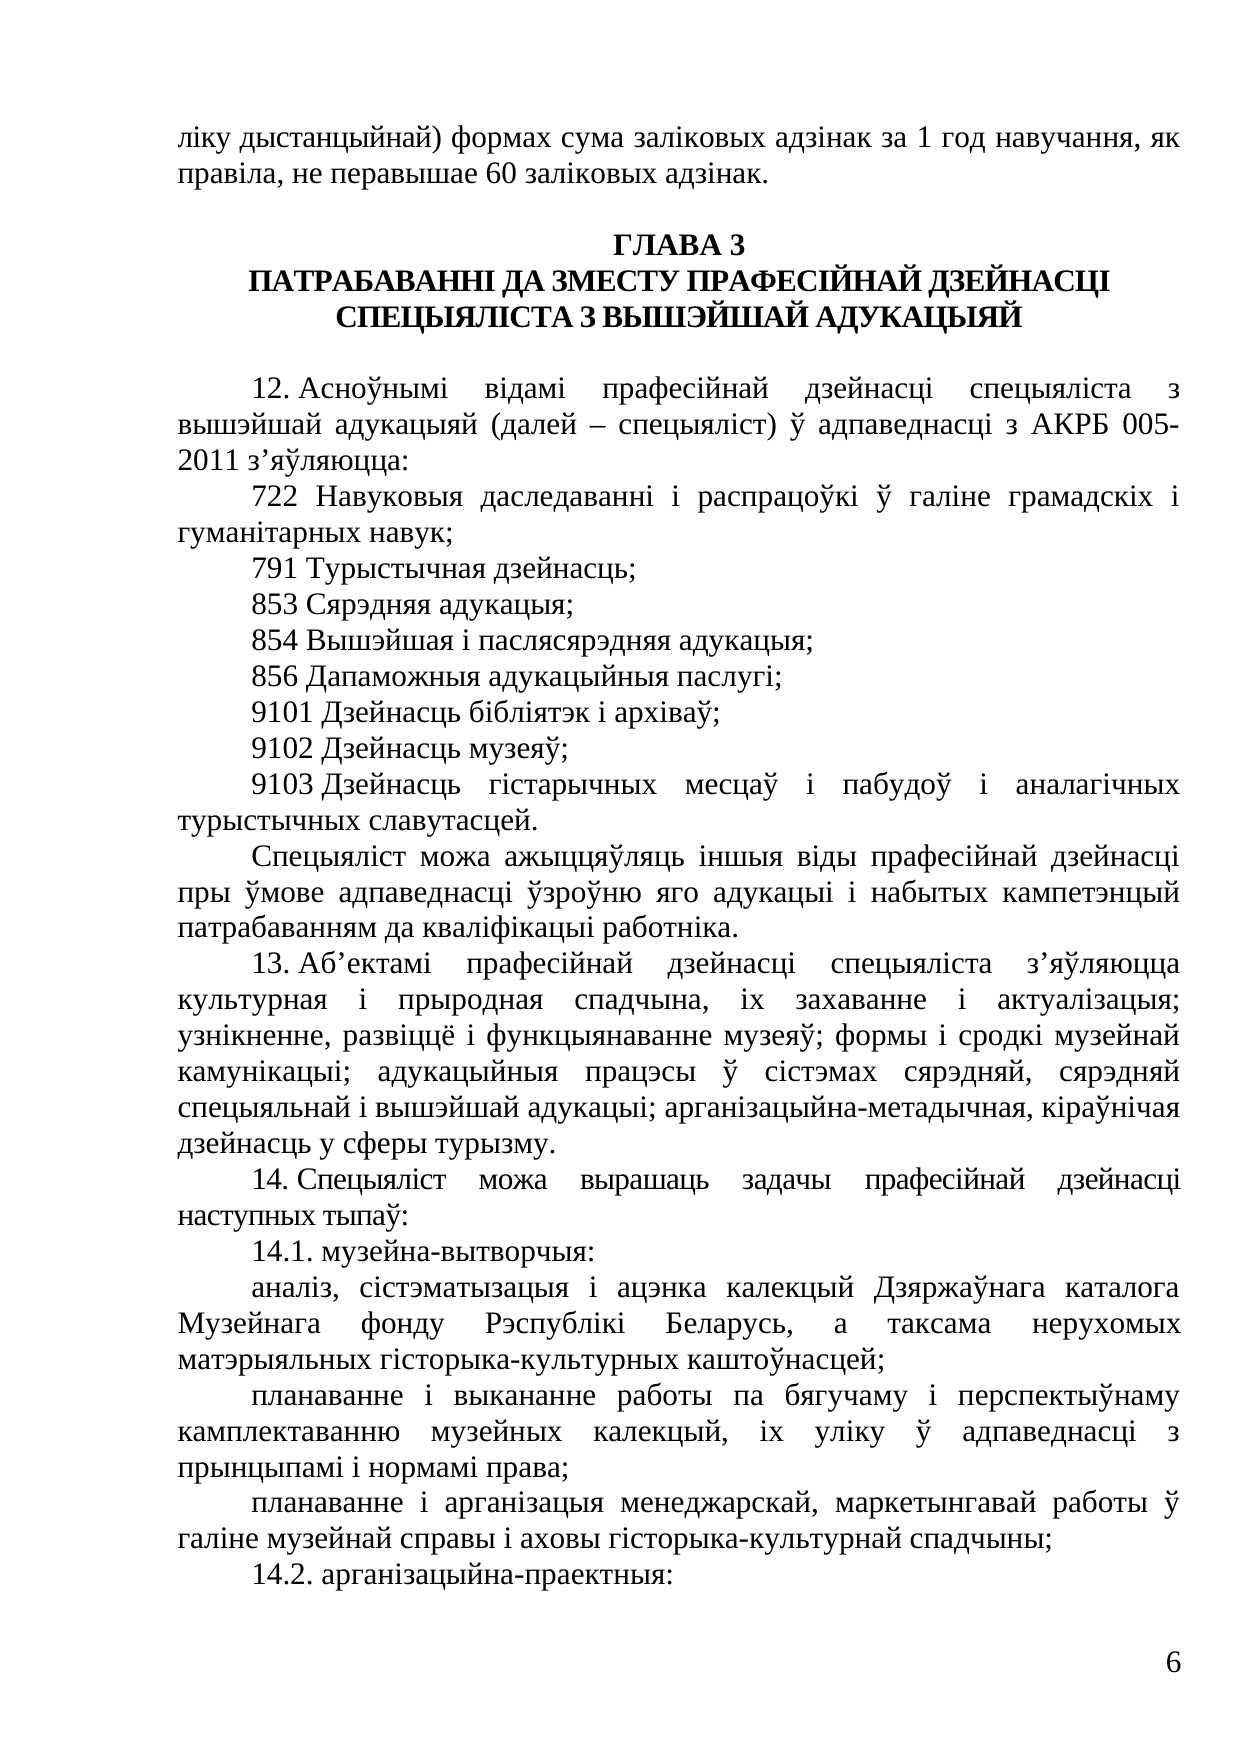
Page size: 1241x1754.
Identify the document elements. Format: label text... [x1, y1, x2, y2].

text 854 Вышэйшая і паслясярэдняя адукацыя; [177, 621, 1181, 657]
text 9102 Дзейнасць музеяў; [177, 729, 1181, 765]
text 853 Сярэдняя адукацыя; [177, 585, 1181, 621]
text 9101 Дзейнасць бібліятэк і архіваў; [177, 693, 1181, 729]
text 722 Навуковыя даследаванні і распрацоўкі ў галіне грамадскіх і гуманітарных навук; [177, 477, 1181, 549]
text 856 Дапаможныя адукацыйныя паслугі; [177, 657, 1181, 693]
text 14.1. музейна-вытворчыя: [177, 1232, 1181, 1268]
text планаванне і выкананне работы па бягучаму і перспектыўнаму камплектаванню музейных калекцый, іх уліку ў адпаведнасці з прынцыпамі і нормамі права; [177, 1376, 1181, 1484]
text 14.2. арганізацыйна-праектныя: [177, 1556, 1181, 1592]
text 13. Аб’ектамі прафесійнай дзейнасці спецыяліста з’яўляюцца культурная і прыродная спадчына, іх захаванне і актуалізацыя; узнікненне, развіццё і функцыянаванне музеяў; формы і сродкі музейнай камунікацыі; адукацыйныя працэсы ў сістэмах сярэдняй, сярэдняй спецыяльнай і вышэйшай адукацыі; арганізацыйна-метадычная, кіраўнічая дзейнасць у сферы турызму. [177, 945, 1181, 1160]
text аналіз, сістэматызацыя і ацэнка калекцый Дзяржаўнага каталога Музейнага фонду Рэспублікі Беларусь, а таксама нерухомых матэрыяльных гісторыка-культурных каштоўнасцей; [177, 1268, 1181, 1376]
text планаванне і арганізацыя менеджарскай, маркетынгавай работы ў галіне музейнай справы і аховы гісторыка-культурнай спадчыны; [177, 1484, 1181, 1556]
text Спецыяліст можа ажыццяўляць іншыя віды прафесійнай дзейнасці пры ўмове адпаведнасці ўзроўню яго адукацыі і набытых кампетэнцый патрабаванням да кваліфікацыі работніка. [177, 837, 1181, 945]
text 791 Турыстычная дзейнасць; [177, 549, 1181, 585]
text 14. Спецыяліст можа вырашаць задачы прафесійнай дзейнасці наступных тыпаў: [177, 1160, 1181, 1232]
text 12. Асноўнымі відамі прафесійнай дзейнасці спецыяліста з вышэйшай адукацыяй (далей – спецыяліст) ў адпаведнасці з АКРБ 005-2011 з’яўляюцца: [177, 370, 1181, 477]
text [177, 118, 1181, 190]
text ГЛАВА 3 [177, 226, 1181, 262]
text 9103 Дзейнасць гістарычных месцаў і пабудоў і аналагічных турыстычных славутасцей. [177, 765, 1181, 837]
text ПАТРАБАВАННІ ДА ЗМЕСТУ ПРАФЕСІЙНАЙ ДЗЕЙНАСЦІ СПЕЦЫЯЛІСТА З ВЫШЭЙШАЙ АДУКАЦЫЯЙ [177, 262, 1181, 334]
